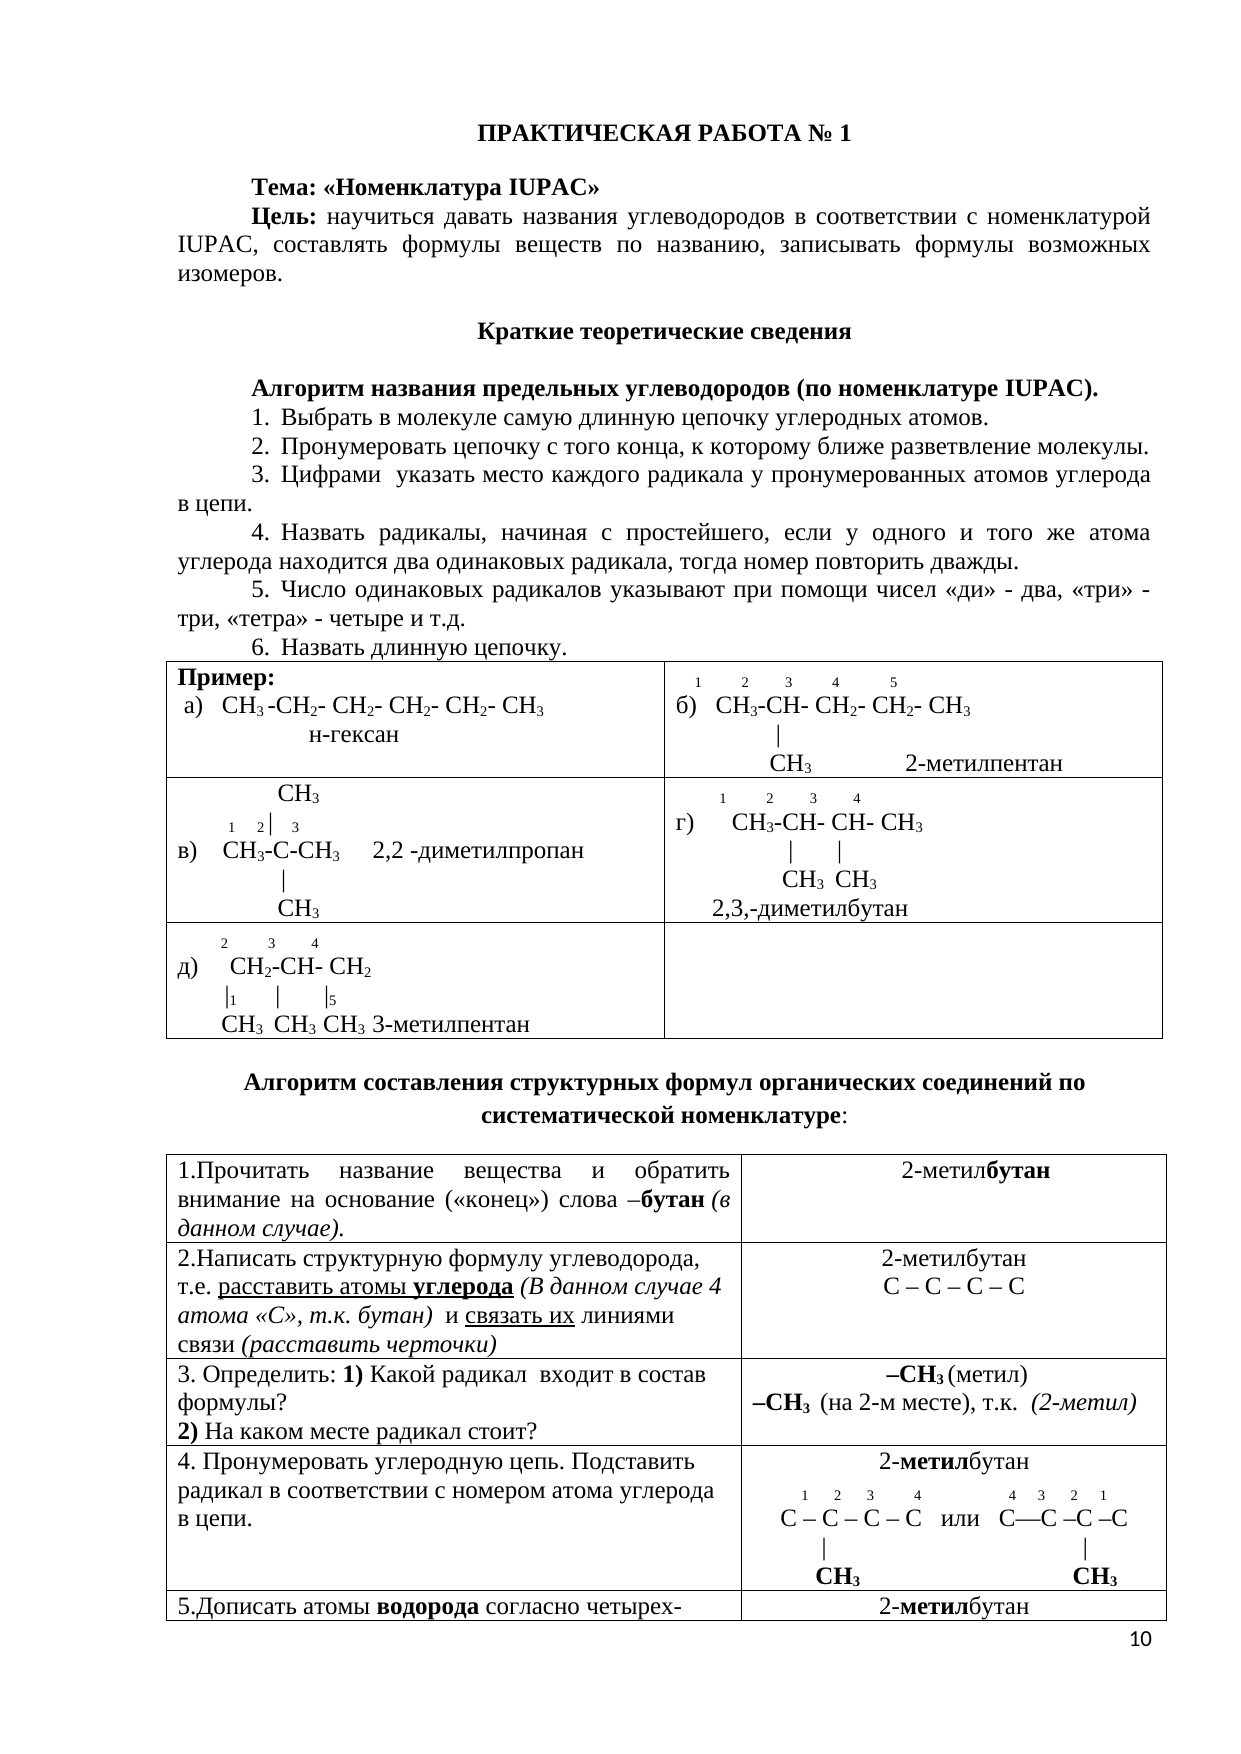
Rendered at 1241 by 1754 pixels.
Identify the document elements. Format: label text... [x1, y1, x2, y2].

text Тема: «Номенклатура IUPAC» [177, 172, 1152, 201]
table_cell 2-метилбутан 1 2 3 4 4 3 2 1 С – С – С – С или C—C –C –C | | СH3 CH3 [742, 1446, 1166, 1590]
table_header 1 2 3 4 5 б) СН3-СН- СН2- СН2- СН3 | CH3 2-метилпентан [665, 662, 1162, 777]
table_cell 2 3 4 д) СН2-СН- СН2 |1 | |5 CH3 CH3 CH3 3-метилпентан [167, 923, 664, 1038]
table_header 1.Прочитать название вещества и обратить внимание на основание («конец») слова –бутан (в данном случае). [167, 1155, 741, 1242]
table_cell 2.Написать структурную формулу углеводорода, т.е. расставить атомы углерода (В данном случае 4 атома «С», т.к. бутан) и связать их линиями связи (расставить черточки) [167, 1243, 741, 1358]
table_cell –СН3 (метил) –СН3 (на 2-м месте), т.к. (2-метил) [742, 1359, 1166, 1445]
table_cell CH3 1 2 | 3 в) СН3-С-СН3 2,2 -диметилпропан | CH3 [167, 778, 664, 922]
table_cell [742, 1591, 1166, 1619]
list Назвать радикалы, начиная с простейшего, если у одного и того же атома углерода находится два одинаковых радикала, тогда номер повторить дважды. [177, 517, 1152, 574]
text Цель: научиться давать названия углеводородов в соответствии с номенклатурой IUPAC, составлять формулы веществ по названию, записывать формулы возможных изомеров. [177, 201, 1152, 287]
table_cell 4. Пронумеровать углеродную цепь. Подставить радикал в соответствии с номером атома углерода в цепи. [167, 1446, 741, 1590]
text Алгоритм названия предельных углеводородов (по номенклатуре IUPAC). [177, 373, 1152, 402]
text Краткие теоретические сведения [177, 316, 1152, 344]
text Практическая работа № 1 [177, 118, 1152, 147]
list Назвать длинную цепочку. [177, 632, 1152, 661]
table_header 2-метилбутан [742, 1155, 1166, 1242]
table_header Пример: а) СН3 -СН2- СН2- СН2- СН2- СН3 н-гексан [167, 662, 664, 777]
table_cell 2-метилбутан С – С – С – С [742, 1243, 1166, 1358]
list Выбрать в молекуле самую длинную цепочку углеродных атомов. [177, 402, 1152, 431]
list Число одинаковых радикалов указывают при помощи чисел «ди» - два, «три» - три, «тетра» - четыре и т.д. [177, 574, 1152, 632]
list Пронумеровать цепочку с того конца, к которому ближе разветвление молекулы. [177, 431, 1152, 459]
list Цифрами указать место каждого радикала у пронумерованных атомов углерода в цепи. [177, 459, 1152, 517]
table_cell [167, 1591, 741, 1619]
table_cell 3. Определить: 1) Какой радикал входит в состав формулы? 2) На каком месте радикал стоит? [167, 1359, 741, 1445]
table_cell 1 2 3 4 г) СН3-СН- СН- СН3 | | CH3 CH3 2,3,-диметилбутан [665, 778, 1162, 922]
table_cell [665, 923, 1162, 1038]
text Алгоритм составления структурных формул органических соединений по систематической номенклатуре: [177, 1067, 1152, 1129]
